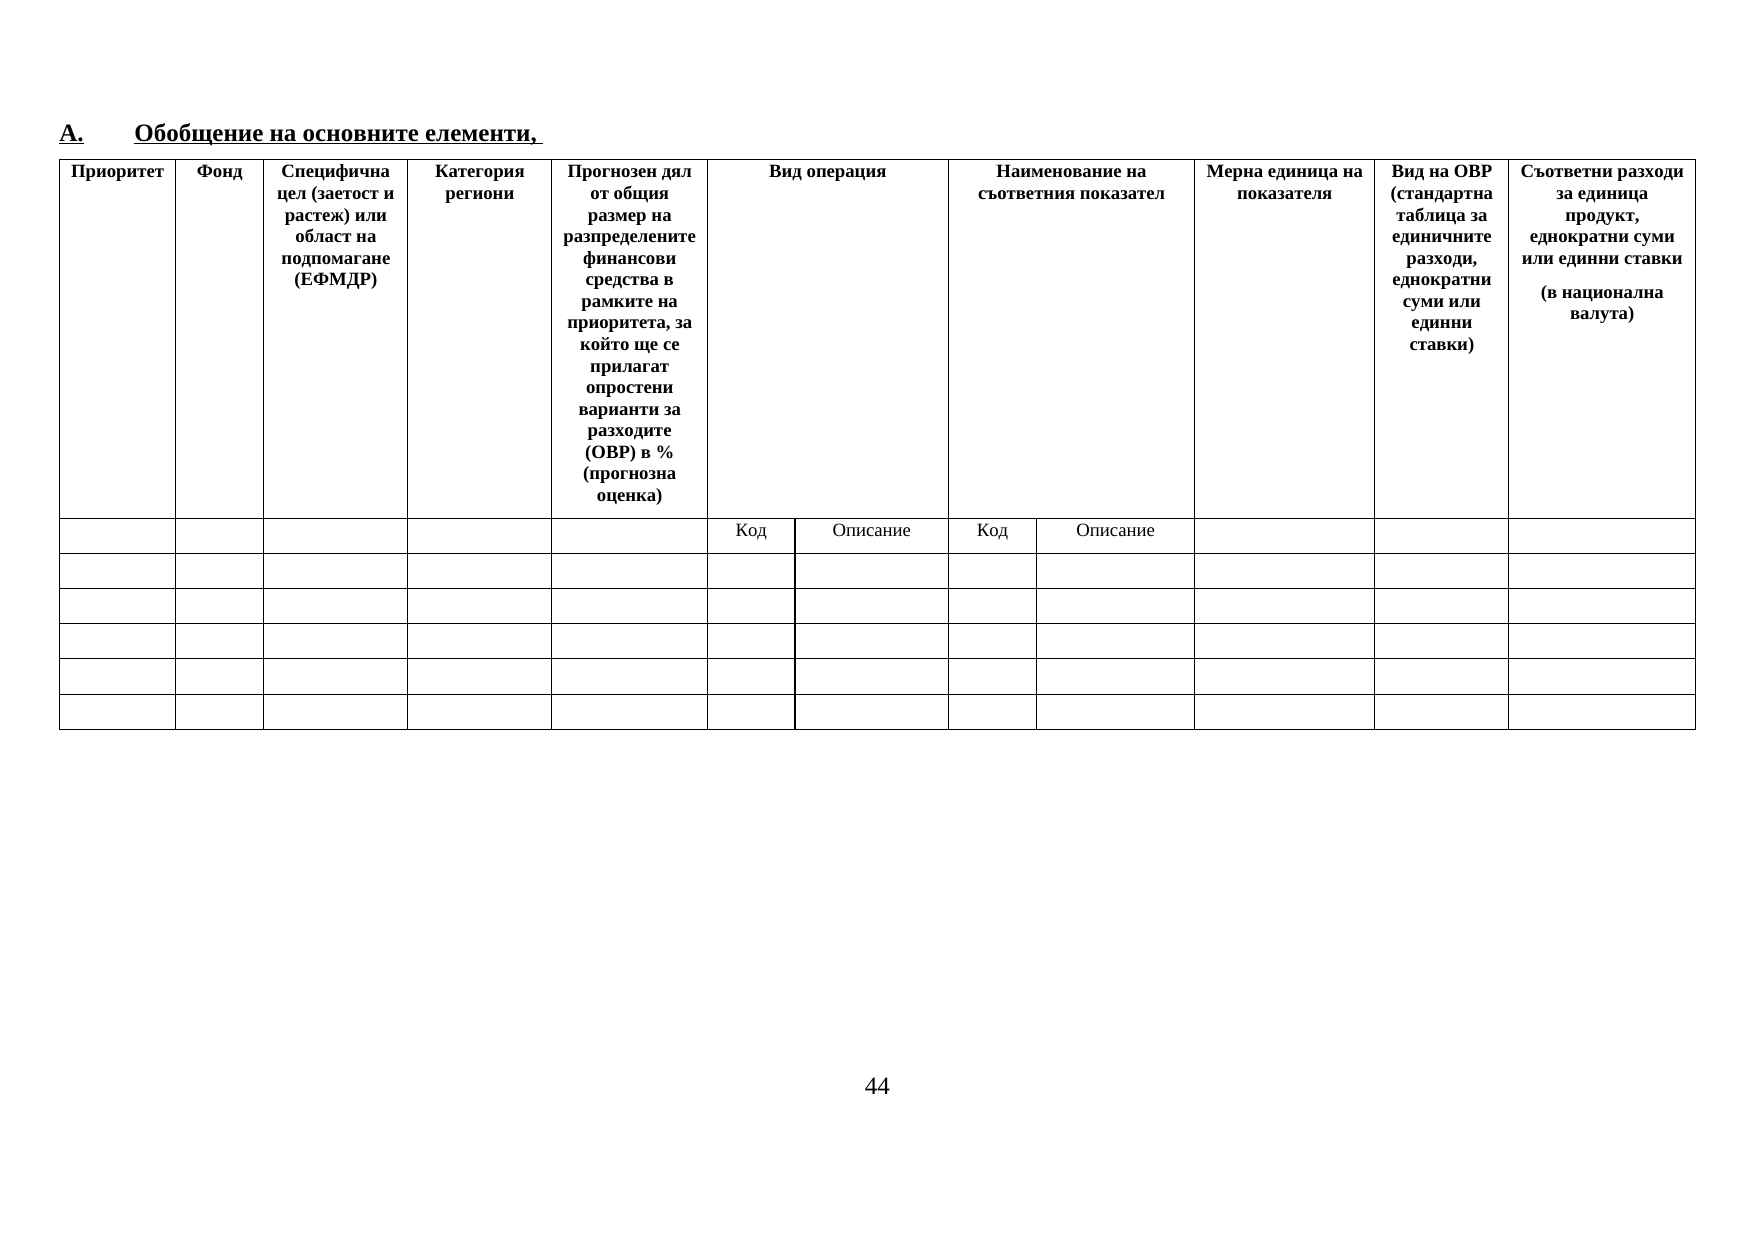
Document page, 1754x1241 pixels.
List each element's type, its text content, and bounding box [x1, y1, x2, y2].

table_cell [60, 519, 175, 553]
table_cell [408, 695, 551, 728]
table_cell [1509, 659, 1695, 693]
table_header Съответни разходи за единица продукт, еднократни суми или единни ставки (в национална валута) [1509, 160, 1695, 518]
table_cell [264, 519, 407, 553]
table_header Вид на ОВР (стандартна таблица за единичните разходи, еднократни суми или единни ставки) [1375, 160, 1508, 518]
table_cell [60, 659, 175, 693]
table_cell [176, 695, 263, 728]
table_cell [176, 554, 263, 588]
table_cell [408, 519, 551, 553]
table_header Специфична цел (заетост и растеж) или област на подпомагане (ЕФМДР) [264, 160, 407, 518]
table_header Прогнозен дял от общия размер на разпределените финансови средства в рамките на приоритета, за който ще се прилагат опростени варианти за разходите (ОВР) в % (прогнозна оценка) [552, 160, 707, 518]
table_cell [949, 659, 1036, 693]
table_cell [1509, 624, 1695, 658]
table_cell [264, 589, 407, 623]
table_header Фонд [176, 160, 263, 518]
table_cell [552, 519, 707, 553]
table_cell [1509, 695, 1695, 728]
table_cell [176, 659, 263, 693]
table_cell [60, 554, 175, 588]
table_cell [1037, 659, 1194, 693]
table_cell [264, 659, 407, 693]
table_cell [1195, 695, 1374, 728]
table_cell [1195, 624, 1374, 658]
table_cell [408, 589, 551, 623]
table_cell [264, 695, 407, 728]
table_cell [1375, 554, 1508, 588]
table_cell [176, 589, 263, 623]
table_header Вид операция [708, 160, 948, 518]
table_cell [708, 695, 794, 728]
table_cell [1375, 659, 1508, 693]
table_cell Код [708, 519, 794, 553]
table_cell [949, 624, 1036, 658]
table_cell [1509, 519, 1695, 553]
table_cell Описание [1037, 519, 1194, 553]
table_cell [796, 624, 948, 658]
table_cell [1375, 695, 1508, 728]
table_cell [176, 624, 263, 658]
table_cell [1375, 519, 1508, 553]
table_cell [552, 695, 707, 728]
table_cell [264, 624, 407, 658]
text A. Обобщение на основните елементи, [59, 118, 1695, 147]
table_cell [1037, 589, 1194, 623]
table_cell [264, 554, 407, 588]
table_cell [408, 659, 551, 693]
table_cell [408, 624, 551, 658]
table_header Категория региони [408, 160, 551, 518]
table_header Наименование на съответния показател [949, 160, 1194, 518]
table_cell [796, 695, 948, 728]
table_cell [552, 589, 707, 623]
table_cell [552, 659, 707, 693]
table_cell [1375, 589, 1508, 623]
table_cell Код [949, 519, 1036, 553]
table_header Мерна единица на показателя [1195, 160, 1374, 518]
table_cell [708, 554, 794, 588]
table_cell [1375, 624, 1508, 658]
table_cell [796, 659, 948, 693]
table_cell [1195, 659, 1374, 693]
table_cell [708, 659, 794, 693]
table_cell [1037, 554, 1194, 588]
table_cell [1509, 589, 1695, 623]
table_cell [176, 519, 263, 553]
table_cell [1037, 695, 1194, 728]
table_cell [552, 554, 707, 588]
table_cell [1509, 554, 1695, 588]
table_cell [1037, 624, 1194, 658]
table_cell [1195, 589, 1374, 623]
table_cell [408, 554, 551, 588]
table_cell [60, 695, 175, 728]
table_cell [1195, 519, 1374, 553]
table_cell [552, 624, 707, 658]
table_cell Описание [796, 519, 948, 553]
table_cell [796, 554, 948, 588]
table_cell [708, 589, 794, 623]
table_cell [60, 624, 175, 658]
table_cell [796, 589, 948, 623]
table_cell [949, 554, 1036, 588]
table_header Приоритет [60, 160, 175, 518]
table_cell [1195, 554, 1374, 588]
table_cell [949, 589, 1036, 623]
table_cell [708, 624, 794, 658]
table_cell [60, 589, 175, 623]
table_cell [949, 695, 1036, 728]
